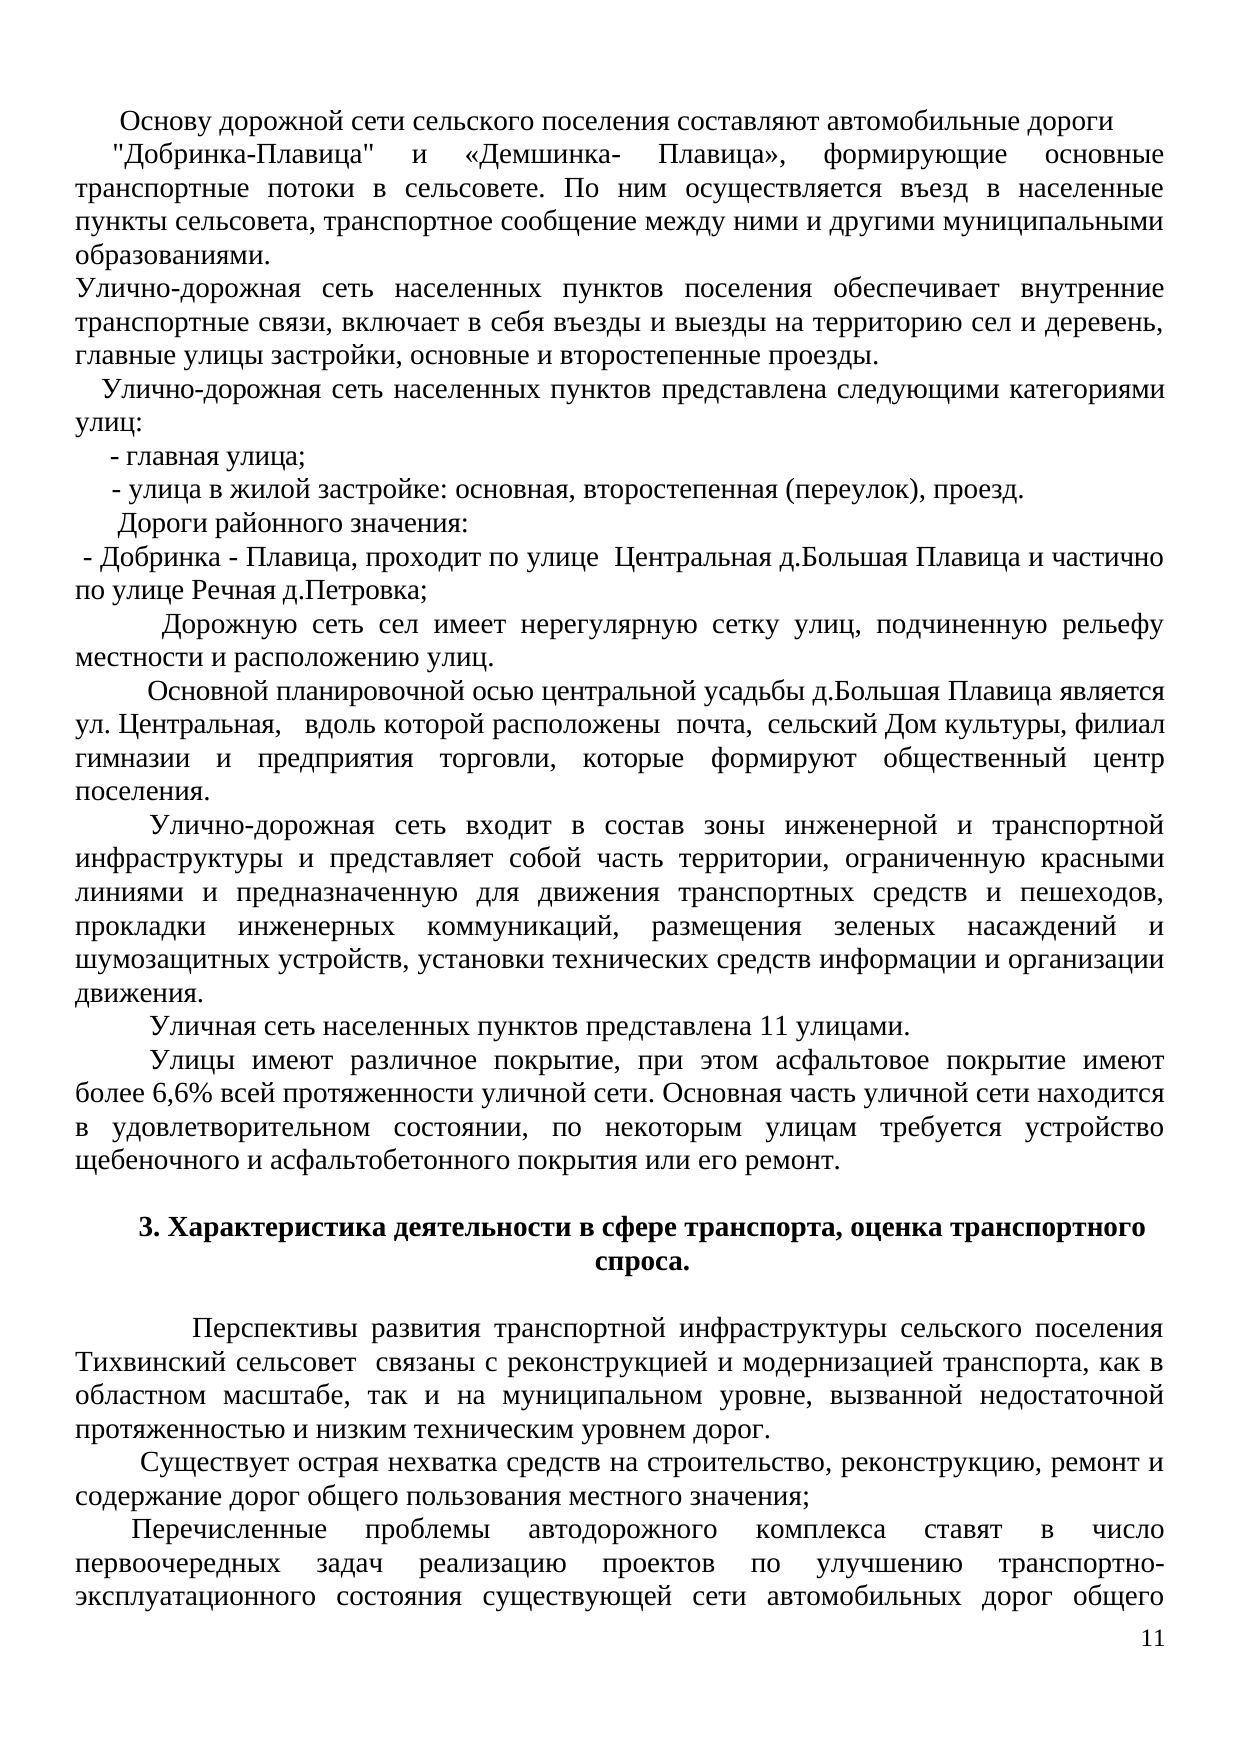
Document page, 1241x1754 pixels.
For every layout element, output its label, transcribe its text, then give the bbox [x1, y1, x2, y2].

text - главная улица; [16, 438, 1165, 472]
text - Добринка - Плавица, проходит по улице Центральная д.Большая Плавица и частично по улице Речная д.Петровка; [75, 539, 1165, 606]
text Существует острая нехватка средств на строительство, реконструкцию, ремонт и содержание дорог общего пользования местного значения; [75, 1444, 1165, 1511]
text Уличная сеть населенных пунктов представлена 11 улицами. [75, 1008, 1165, 1042]
text 3. Характеристика деятельности в сфере транспорта, оценка транспортного спроса. [119, 1209, 1165, 1277]
text Основу дорожной сети сельского поселения составляют автомобильные дороги [75, 103, 1165, 136]
text Дорожную сеть сел имеет нерегулярную сетку улиц, подчиненную рельефу местности и расположению улиц. [75, 606, 1165, 673]
text Улично-дорожная сеть населенных пунктов представлена следующими категориями улиц: [16, 371, 1165, 438]
text Перспективы развития транспортной инфраструктуры сельского поселения Тихвинский сельсовет связаны с реконструкцией и модернизацией транспорта, как в областном масштабе, так и на муниципальном уровне, вызванной недостаточной протяженностью и низким техническим уровнем дорог. [75, 1310, 1165, 1444]
text Улично-дорожная сеть входит в состав зоны инженерной и транспортной инфраструктуры и представляет собой часть территории, ограниченную красными линиями и предназначенную для движения транспортных средств и пешеходов, прокладки инженерных коммуникаций, размещения зеленых насаждений и шумозащитных устройств, установки технических средств информации и организации движения. [75, 807, 1165, 1008]
text Улично-дорожная сеть населенных пунктов поселения обеспечивает внутренние транспортные связи, включает в себя въезды и выезды на территорию сел и деревень, главные улицы застройки, основные и второстепенные проезды. [75, 270, 1165, 371]
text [75, 1511, 1165, 1612]
text Дороги районного значения: [75, 505, 1165, 539]
text Улицы имеют различное покрытие, при этом асфальтовое покрытие имеют более 6,6% всей протяженности уличной сети. Основная часть уличной сети находится в удовлетворительном состоянии, по некоторым улицам требуется устройство щебеночного и асфальтобетонного покрытия или его ремонт. [75, 1042, 1165, 1176]
text Основной планировочной осью центральной усадьбы д.Большая Плавица является ул. Центральная, вдоль которой расположены почта, сельский Дом культуры, филиал гимназии и предприятия торговли, которые формируют общественный центр поселения. [75, 673, 1165, 807]
text - улица в жилой застройке: основная, второстепенная (переулок), проезд. [75, 472, 1165, 505]
text "Добринка-Плавица" и «Демшинка- Плавица», формирующие основные транспортные потоки в сельсовете. По ним осуществляется въезд в населенные пункты сельсовета, транспортное сообщение между ними и другими муниципальными образованиями. [75, 136, 1165, 270]
